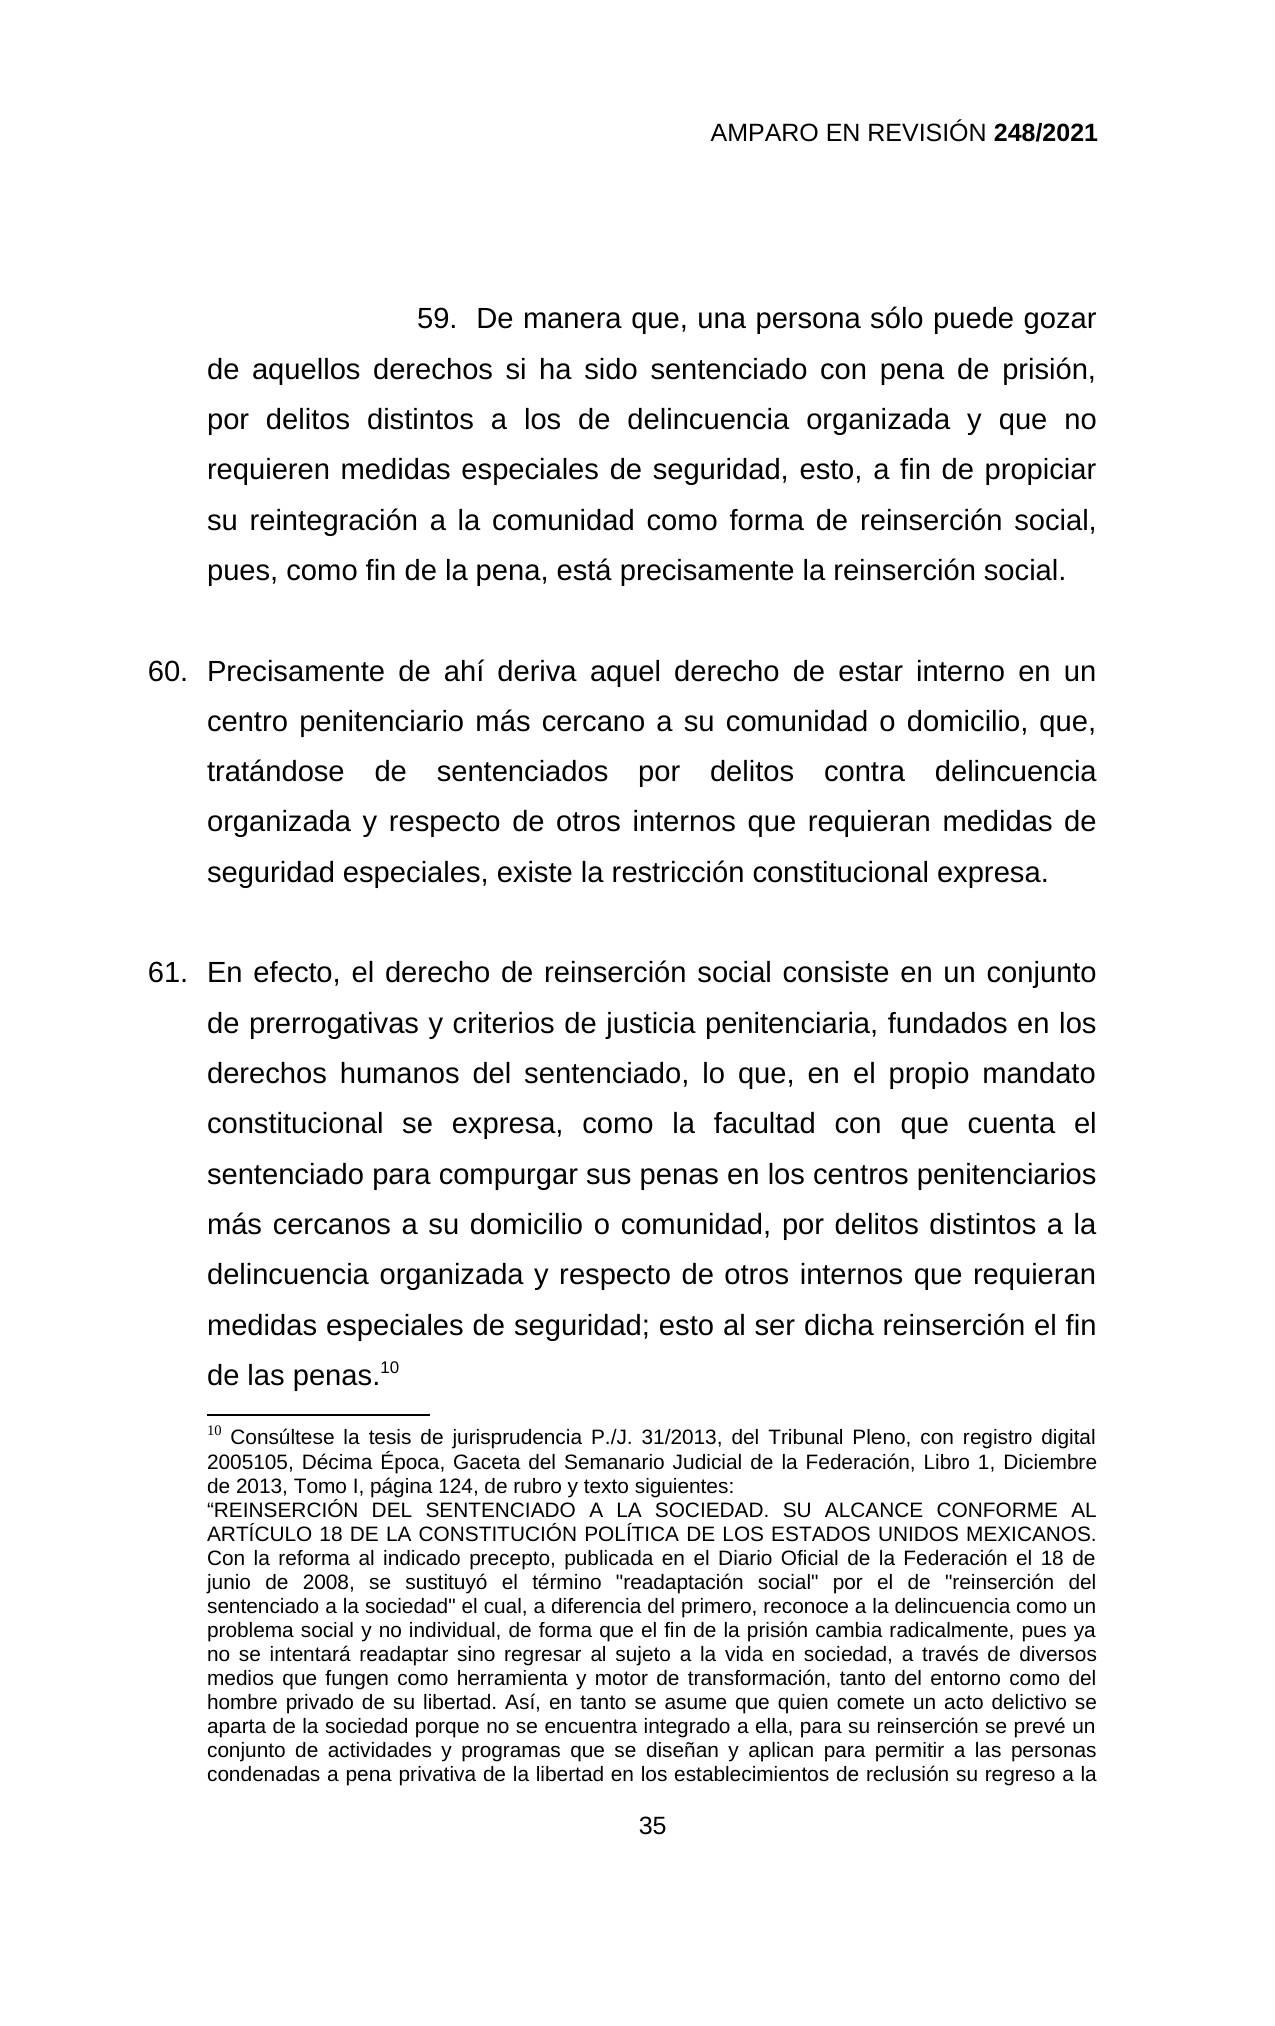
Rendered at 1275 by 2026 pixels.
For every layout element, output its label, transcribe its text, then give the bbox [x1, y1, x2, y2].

list En efecto, el derecho de reinserción social consiste en un conjunto de prerrogativas y criterios de justicia penitenciaria, fundados en los derechos humanos del sentenciado, lo que, en el propio mandato constitucional se expresa, como la facultad con que cuenta el sentenciado para compurgar sus penas en los centros penitenciarios más cercanos a su domicilio o comunidad, por delitos distintos a la delincuencia organizada y respecto de otros internos que requieran medidas especiales de seguridad; esto al ser dicha reinserción el fin de las penas. [148, 955, 1098, 1391]
list De manera que, una persona sólo puede gozar de aquellos derechos si ha sido sentenciado con pena de prisión, por delitos distintos a los de delincuencia organizada y que no requieren medidas especiales de seguridad, esto, a fin de propiciar su reintegración a la comunidad como forma de reinserción social, pues, como fin de la pena, está precisamente la reinserción social. [148, 301, 1098, 586]
list Precisamente de ahí deriva aquel derecho de estar interno en un centro penitenciario más cercano a su comunidad o domicilio, que, tratándose de sentenciados por delitos contra delincuencia organizada y respecto de otros internos que requieran medidas de seguridad especiales, existe la restricción constitucional expresa. [148, 653, 1098, 888]
